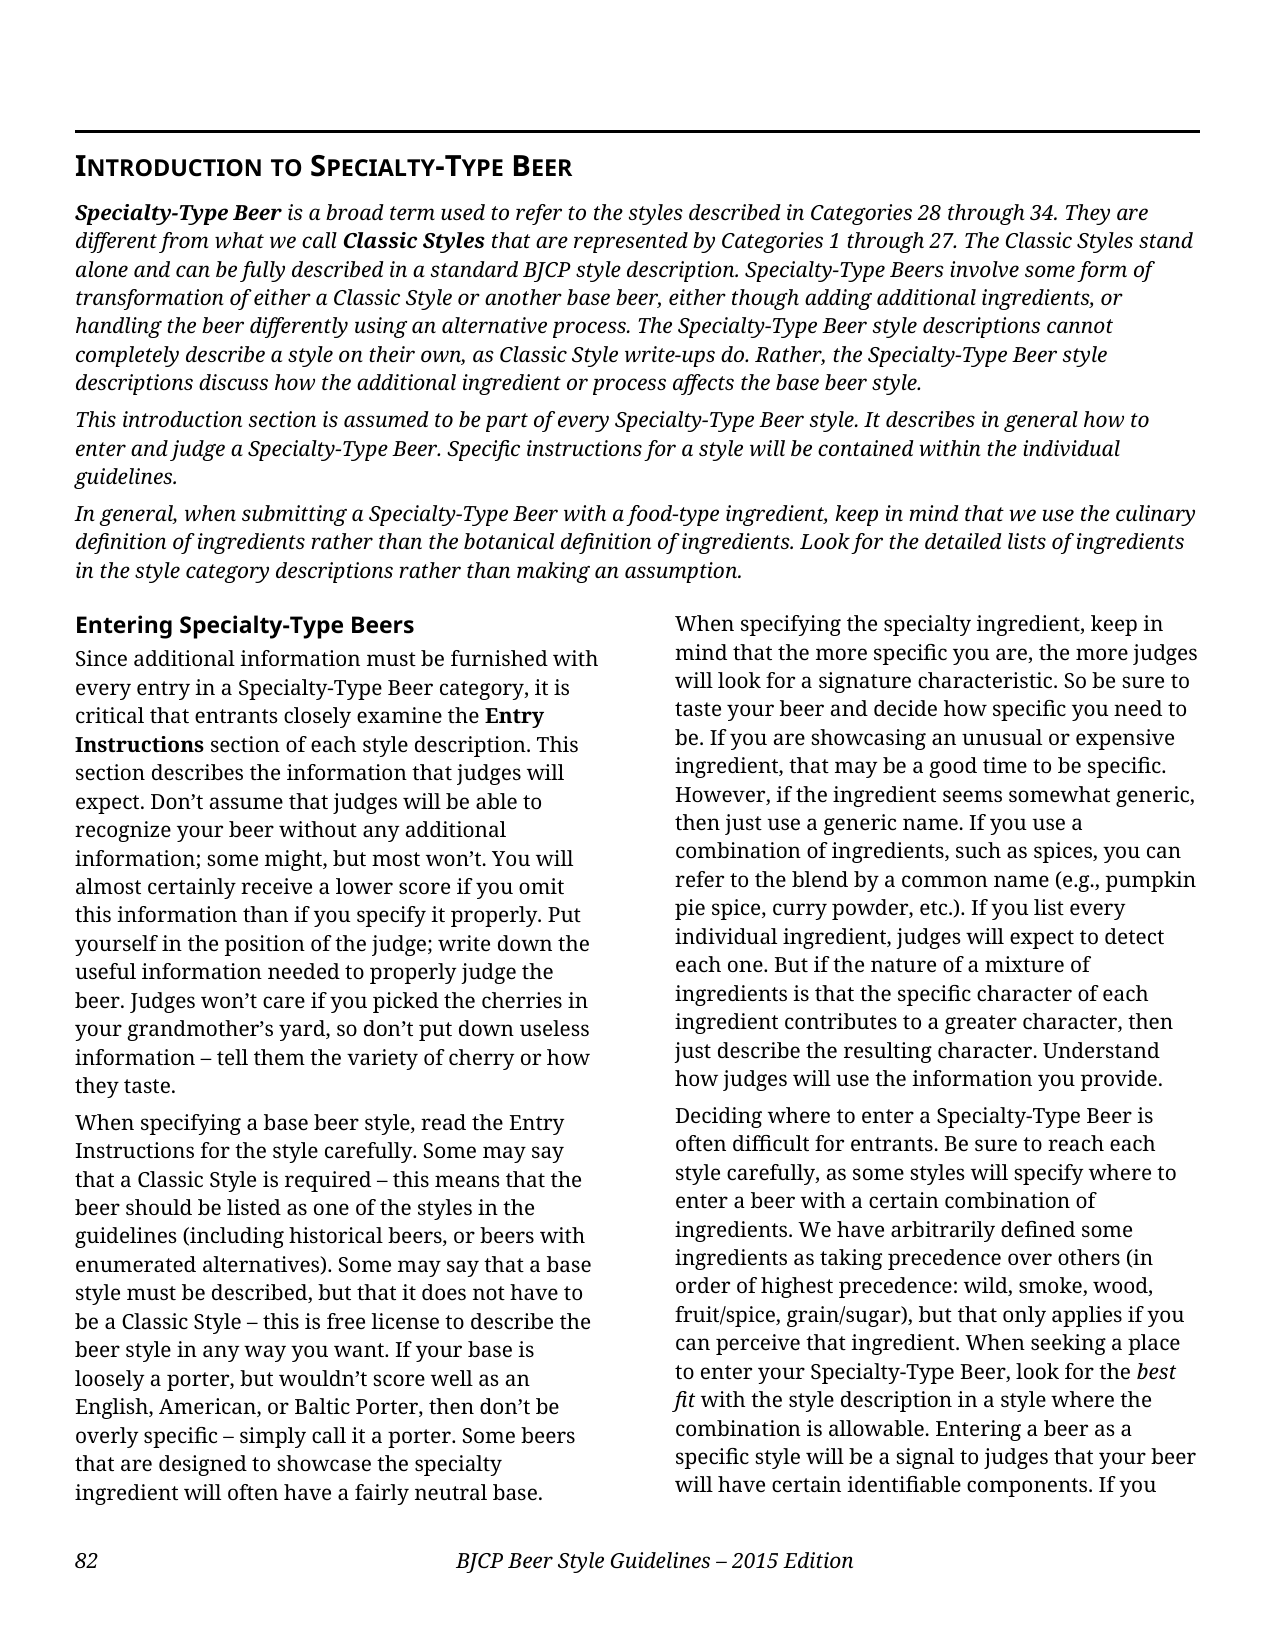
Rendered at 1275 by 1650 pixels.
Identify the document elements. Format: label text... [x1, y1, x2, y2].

text Specialty-Type Beer is a broad term used to refer to the styles described in Categories 28 through 34. They are different from what we call Classic Styles that are represented by Categories 1 through 27. The Classic Styles stand alone and can be fully described in a standard BJCP style description. Specialty-Type Beers involve some form of transformation of either a Classic Style or another base beer, either though adding additional ingredients, or handling the beer differently using an alternative process. The Specialty-Type Beer style descriptions cannot completely describe a style on their own, as Classic Style write-ups do. Rather, the Specialty-Type Beer style descriptions discuss how the additional ingredient or process affects the base beer style. [75, 198, 1200, 397]
text This introduction section is assumed to be part of every Specialty-Type Beer style. It describes in general how to enter and judge a Specialty-Type Beer. Specific instructions for a style will be contained within the individual guidelines. [75, 405, 1200, 491]
text Since additional information must be furnished with every entry in a Specialty-Type Beer category, it is critical that entrants closely examine the Entry Instructions section of each style description. This section describes the information that judges will expect. Don’t assume that judges will be able to recognize your beer without any additional information; some might, but most won’t. You will almost certainly receive a lower score if you omit this information than if you specify it properly. Put yourself in the position of the judge; write down the useful information needed to properly judge the beer. Judges won’t care if you picked the cherries in your grandmother’s yard, so don’t put down useless information – tell them the variety of cherry or how they taste. [75, 644, 600, 1099]
text In general, when submitting a Specialty-Type Beer with a food-type ingredient, keep in mind that we use the culinary definition of ingredients rather than the botanical definition of ingredients. Look for the detailed lists of ingredients in the style category descriptions rather than making an assumption. [75, 499, 1200, 584]
subtitle Introduction to Specialty-Type Beer [75, 133, 1200, 185]
text When specifying a base beer style, read the Entry Instructions for the style carefully. Some may say that a Classic Style is required – this means that the beer should be listed as one of the styles in the guidelines (including historical beers, or beers with enumerated alternatives). Some may say that a base style must be described, but that it does not have to be a Classic Style – this is free license to describe the beer style in any way you want. If your base is loosely a porter, but wouldn’t score well as an English, American, or Baltic Porter, then don’t be overly specific – simply call it a porter. Some beers that are designed to showcase the specialty ingredient will often have a fairly neutral base. [75, 1108, 600, 1506]
text When specifying the specialty ingredient, keep in mind that the more specific you are, the more judges will look for a signature characteristic. So be sure to taste your beer and decide how specific you need to be. If you are showcasing an unusual or expensive ingredient, that may be a good time to be specific. However, if the ingredient seems somewhat generic, then just use a generic name. If you use a combination of ingredients, such as spices, you can refer to the blend by a common name (e.g., pumpkin pie spice, curry powder, etc.). If you list every individual ingredient, judges will expect to detect each one. But if the nature of a mixture of ingredients is that the specific character of each ingredient contributes to a greater character, then just describe the resulting character. Understand how judges will use the information you provide. [675, 609, 1200, 1093]
subtitle Entering Specialty-Type Beers [75, 609, 600, 640]
